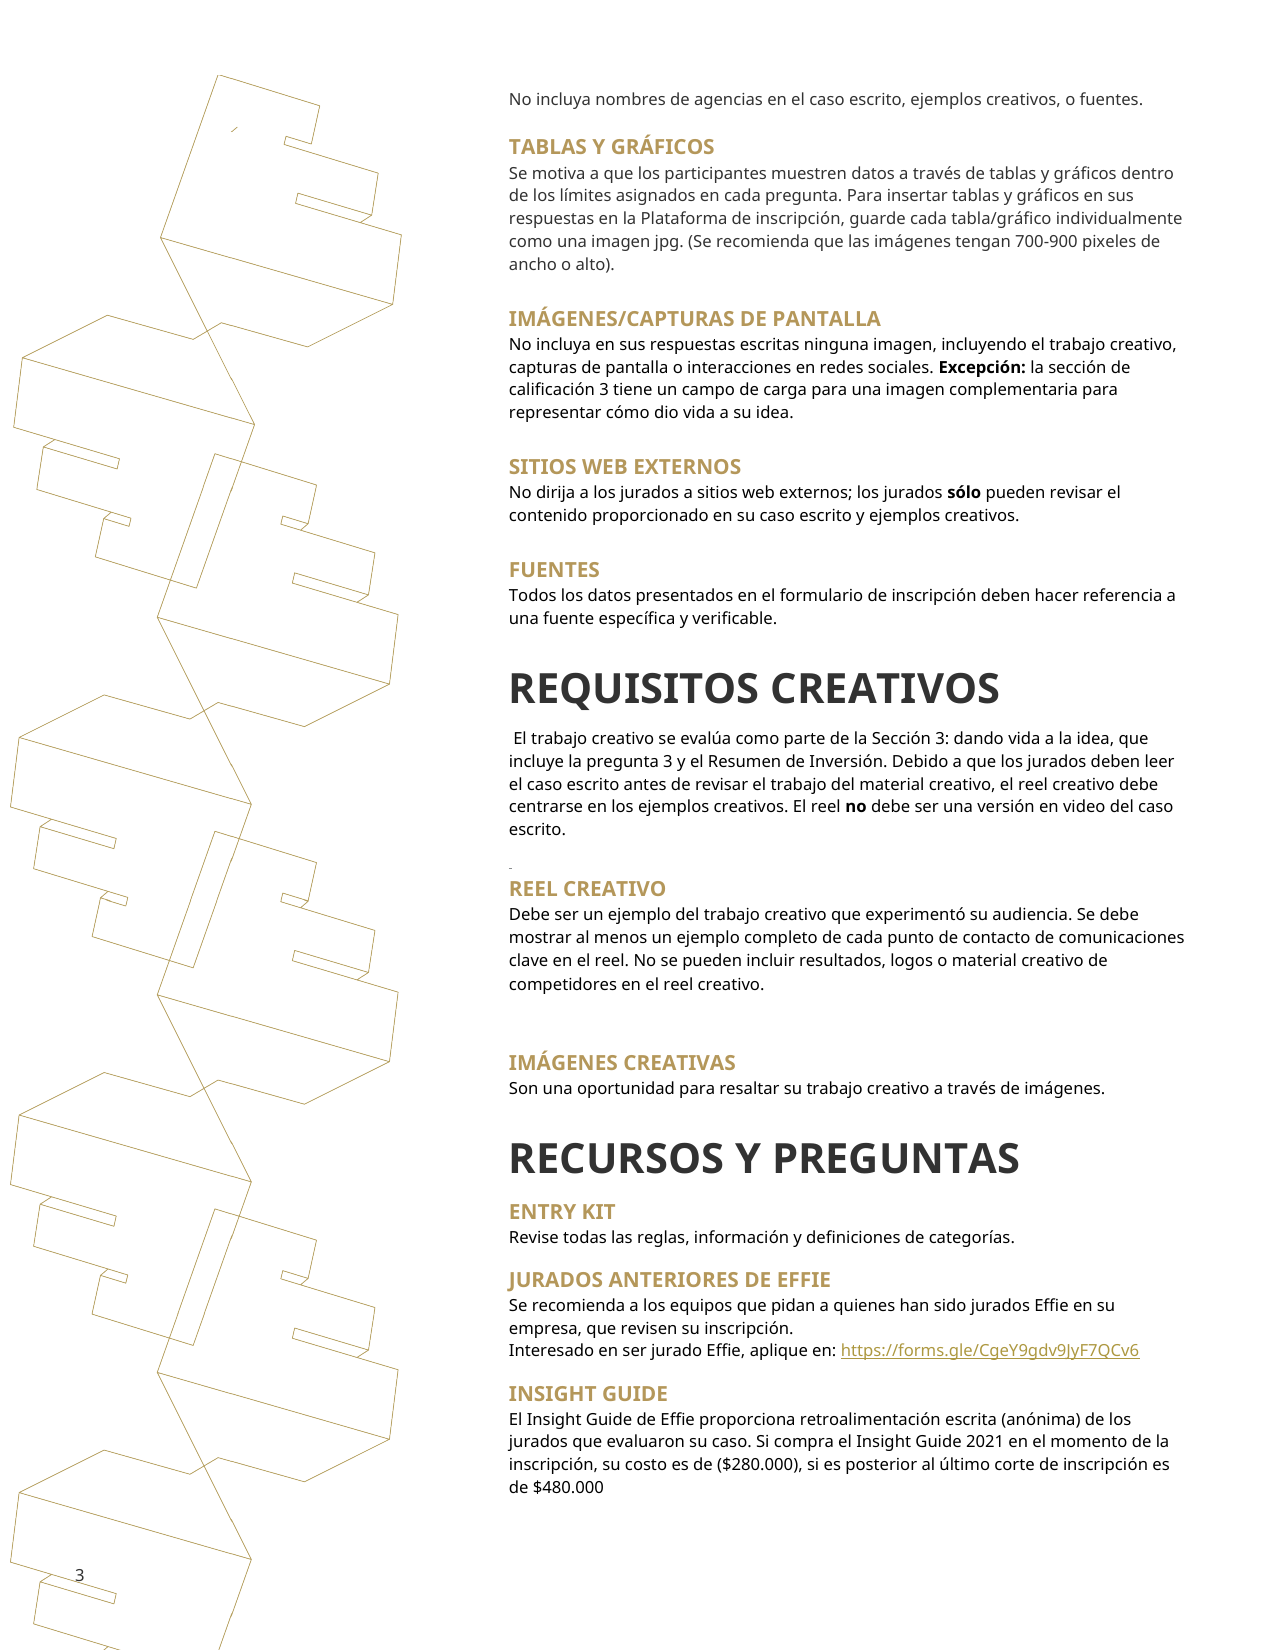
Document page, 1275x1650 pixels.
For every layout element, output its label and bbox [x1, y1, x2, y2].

picture [7, 75, 456, 1650]
table_cell [498, 75, 1200, 1538]
